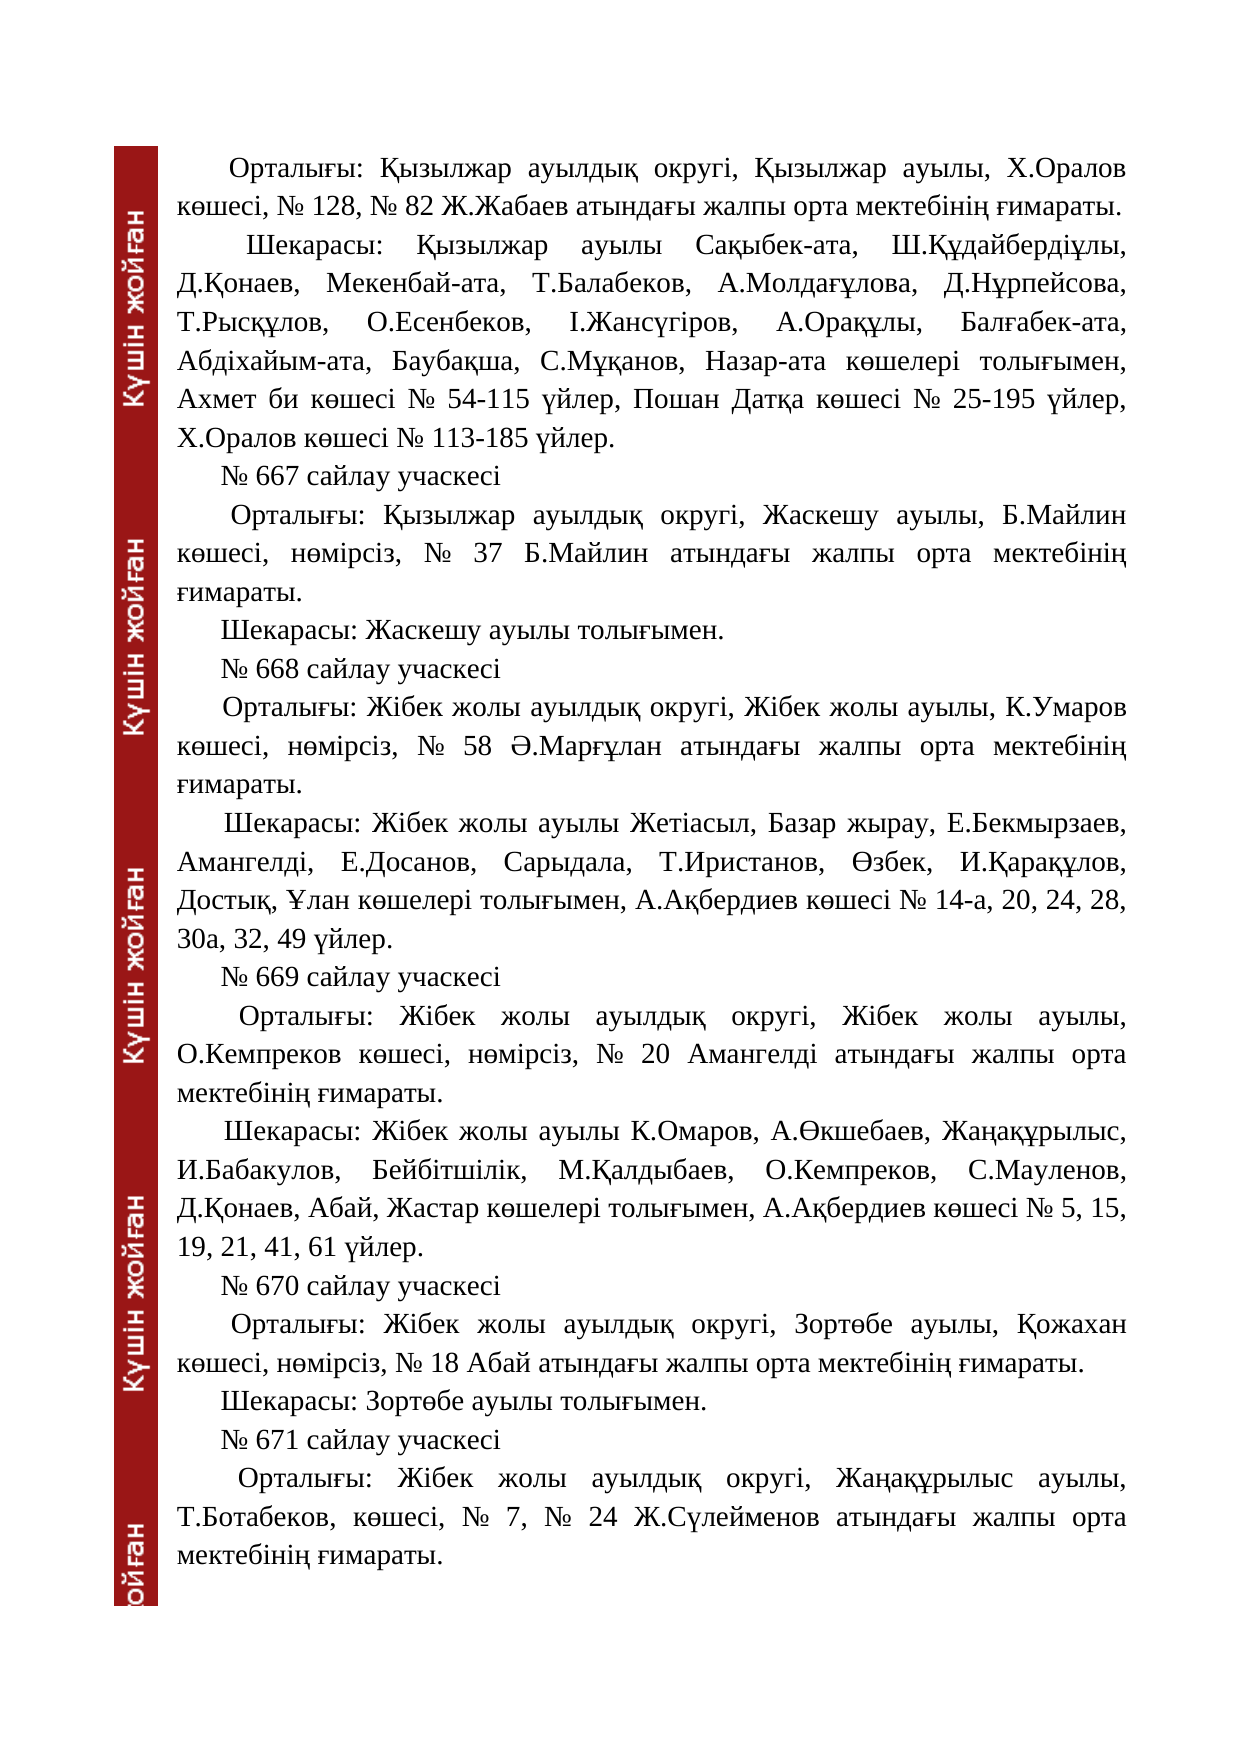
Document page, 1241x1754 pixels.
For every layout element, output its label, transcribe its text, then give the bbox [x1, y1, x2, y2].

text Шекарасы: Жібек жолы ауылы К.Омаров, А.Өкшебаев, Жаңақұрылыс, И.Бабакулов, Бейбітшілік, М.Қалдыбаев, О.Кемпреков, С.Мауленов, Д.Қонаев, Абай, Жастар көшелері толығымен, А.Ақбердиев көшесі № 5, 15, 19, 21, 41, 61 үйлер. [112, 1113, 1128, 1263]
picture [114, 1301, 158, 1306]
picture [114, 492, 158, 497]
picture [114, 1417, 158, 1422]
picture [114, 453, 158, 458]
text Орталығы: Қызылжар ауылдық округі, Қызылжар ауылы, Х.Оралов көшесі, № 128, № 82 Ж.Жабаев атындағы жалпы орта мектебінің ғимараты. [112, 150, 1128, 222]
picture [114, 800, 158, 805]
text Орталығы: Жібек жолы ауылдық округі, Зортөбе ауылы, Қожахан көшесі, нөмірсіз, № 18 Абай атындағы жалпы орта мектебінің ғимараты. [112, 1306, 1128, 1378]
picture [114, 607, 158, 612]
picture [114, 146, 158, 150]
text Орталығы: Жібек жолы ауылдық округі, Жаңақұрылыс ауылы, Т.Ботабеков, көшесі, № 7, № 24 Ж.Сүлейменов атындағы жалпы орта мектебінің ғимараты. [112, 1460, 1128, 1571]
text № 670 сайлау учаскесі [112, 1268, 1128, 1301]
picture [114, 1455, 158, 1460]
text Орталығы: Қызылжар ауылдық округі, Жаскешу ауылы, Б.Майлин көшесі, нөмірсіз, № 37 Б.Майлин атындағы жалпы орта мектебінің ғимараты. [112, 497, 1128, 607]
picture [114, 1108, 158, 1113]
text Шекарасы: Жаскешу ауылы толығымен. [112, 612, 1128, 646]
text Шекарасы: Зортөбе ауылы толығымен. [112, 1383, 1128, 1417]
picture [114, 1263, 158, 1268]
text Шекарасы: Жібек жолы ауылы Жетіасыл, Базар жырау, Е.Бекмырзаев, Амангелді, Е.Досанов, Сарыдала, Т.Иристанов, Өзбек, И.Қарақұлов, Достық, Ұлан көшелері толығымен, А.Ақбердиев көшесі № 14-а, 20, 24, 28, 30а, 32, 49 үйлер. [112, 805, 1128, 954]
picture [114, 684, 158, 689]
picture [114, 1378, 158, 1383]
text № 671 сайлау учаскесі [112, 1422, 1128, 1455]
text Орталығы: Жібек жолы ауылдық округі, Жібек жолы ауылы, О.Кемпреков көшесі, нөмірсіз, № 20 Амангелді атындағы жалпы орта мектебінің ғимараты. [112, 998, 1128, 1108]
text Орталығы: Жібек жолы ауылдық округі, Жібек жолы ауылы, К.Умаров көшесі, нөмірсіз, № 58 Ә.Марғұлан атындағы жалпы орта мектебінің ғимараты. [112, 689, 1128, 800]
text № 667 сайлау учаскесі [112, 458, 1128, 492]
picture [114, 1571, 158, 1606]
text № 668 сайлау учаскесі [112, 651, 1128, 684]
picture [114, 993, 158, 998]
picture [114, 646, 158, 651]
text Шекарасы: Қызылжар ауылы Сақыбек-ата, Ш.Құдайбердіұлы, Д.Қонаев, Мекенбай-ата, Т.Балабеков, А.Молдағұлова, Д.Нұрпейсова, Т.Рысқұлов, О.Есенбеков, І.Жансүгіров, А.Орақұлы, Балғабек-ата, Абдіхайым-ата, Баубақша, С.Мұқанов, Назар-ата көшелері толығымен, Ахмет би көшесі № 54-115 үйлер, Пошан Датқа көшесі № 25-195 үйлер, Х.Оралов көшесі № 113-185 үйлер. [112, 227, 1128, 453]
picture [114, 222, 158, 227]
text № 669 сайлау учаскесі [112, 959, 1128, 993]
picture [114, 954, 158, 959]
